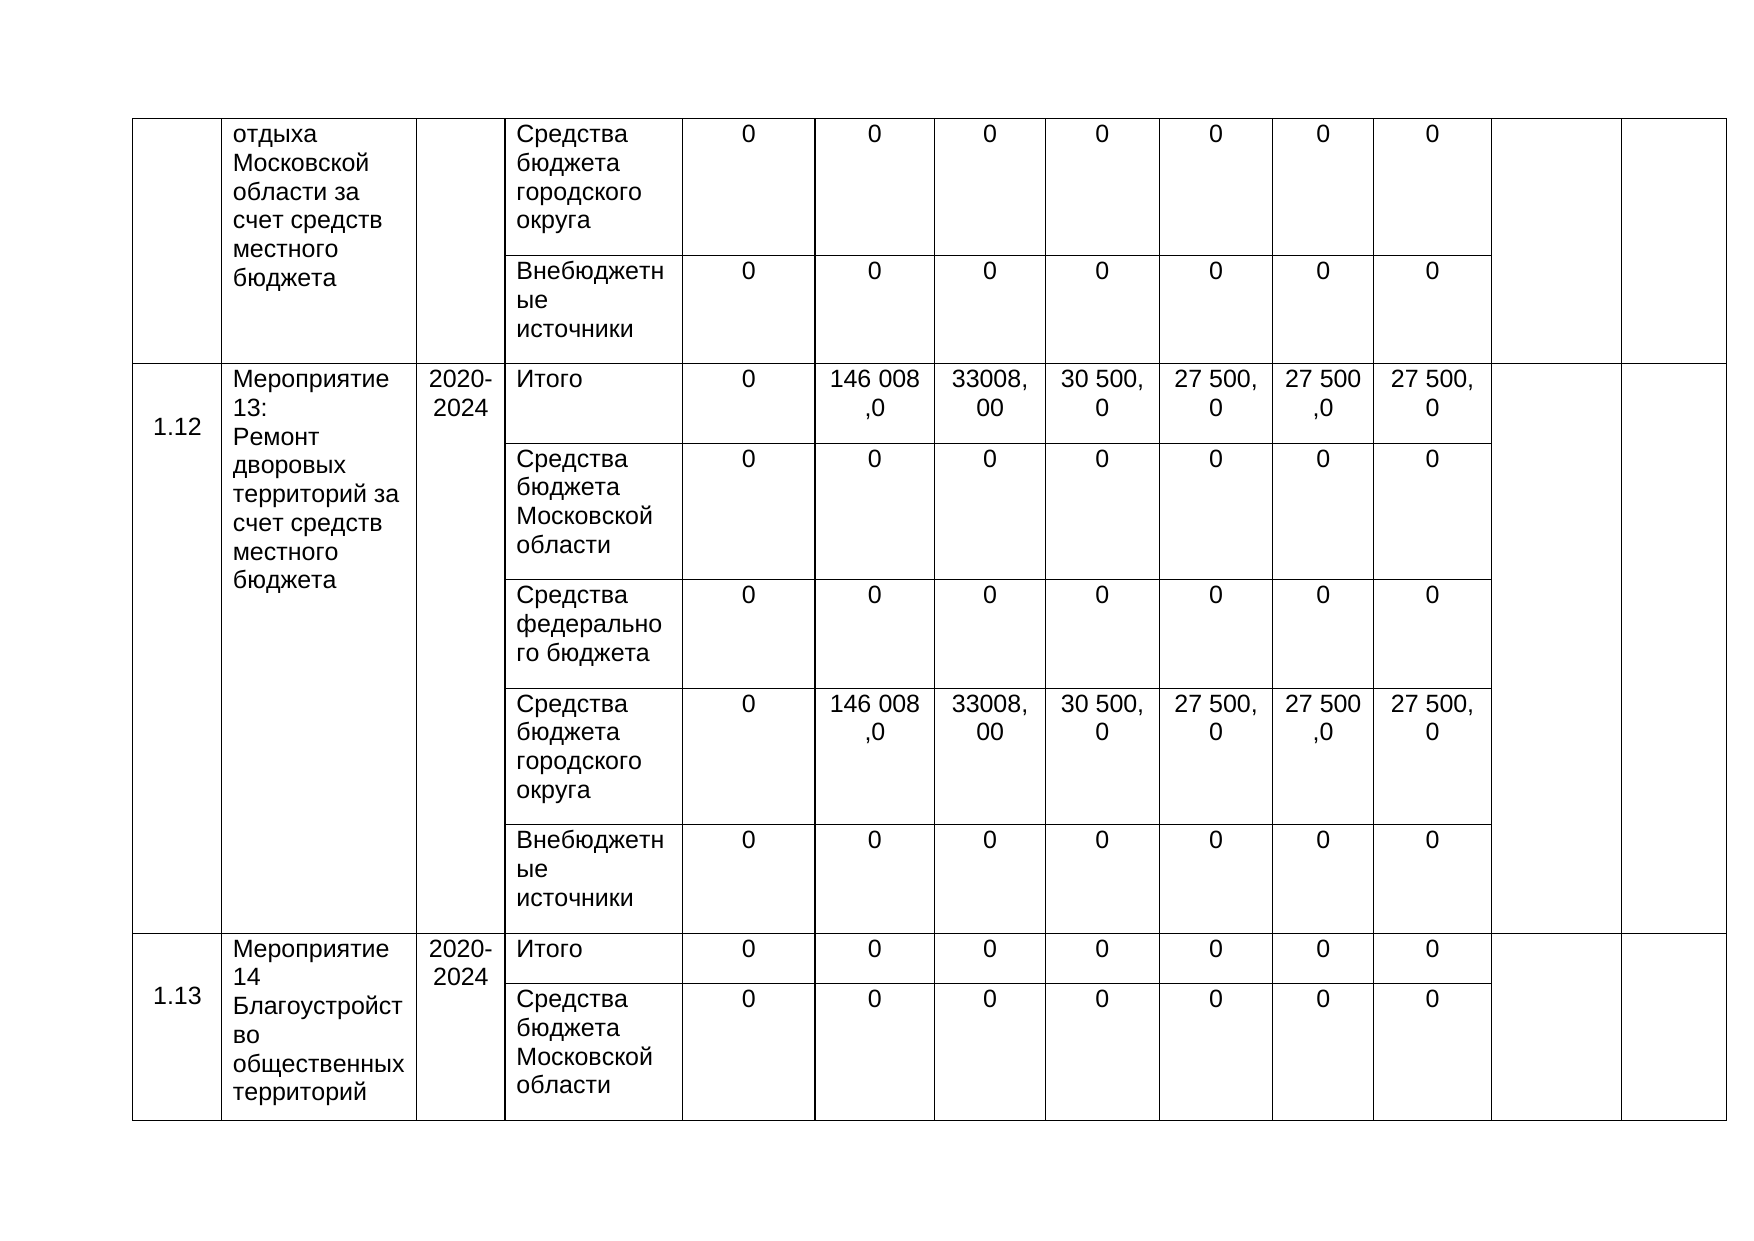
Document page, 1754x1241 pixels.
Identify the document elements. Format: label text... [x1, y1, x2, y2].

table_cell 0 [1046, 934, 1159, 983]
table_cell 0 [1273, 444, 1373, 579]
table_cell 0 [683, 256, 814, 363]
table_cell 0 [683, 119, 814, 255]
table_cell Итого [506, 364, 682, 442]
table_cell 0 [683, 580, 814, 687]
table_cell 0 [1273, 119, 1373, 255]
table_cell 0 [1160, 256, 1272, 363]
table_cell 0 [683, 984, 814, 1120]
table_cell 0 [935, 825, 1045, 932]
table_cell 0 [1046, 256, 1159, 363]
table_cell 0 [935, 984, 1045, 1120]
table_cell 0 [816, 934, 934, 983]
table_cell 0 [1160, 119, 1272, 255]
table_cell 0 [1374, 984, 1491, 1120]
table_cell 2020-2024 [417, 364, 504, 932]
table_cell 0 [816, 825, 934, 932]
table_cell 0 [1046, 444, 1159, 579]
table_cell 0 [1273, 580, 1373, 687]
table_cell 30 500,0 [1046, 364, 1159, 442]
table_cell 27 500,0 [1374, 364, 1491, 442]
table_cell 27 500,0 [1160, 364, 1272, 442]
table_cell Внебюджетные источники [506, 825, 682, 932]
table_cell Средства бюджета городского округа [506, 119, 682, 255]
table_cell 146 008,0 [816, 364, 934, 442]
table_cell 30 500,0 [1046, 689, 1159, 824]
table_cell Итого [506, 934, 682, 983]
table_cell 0 [683, 934, 814, 983]
table_cell 0 [1273, 984, 1373, 1120]
table_cell 0 [935, 934, 1045, 983]
table_cell 0 [1160, 444, 1272, 579]
table_cell 0 [935, 580, 1045, 687]
table_cell 0 [683, 689, 814, 824]
table_cell 27 500,0 [1273, 689, 1373, 824]
table_cell 0 [1273, 934, 1373, 983]
table_cell 0 [816, 984, 934, 1120]
table_cell Средства бюджета Московской области [506, 444, 682, 579]
table_cell 0 [1374, 825, 1491, 932]
table_cell 0 [1046, 984, 1159, 1120]
table_cell Средства бюджета Московской области [506, 984, 682, 1120]
table_cell [1622, 364, 1726, 932]
table_cell 0 [1374, 256, 1491, 363]
table_cell 0 [1273, 825, 1373, 932]
table_cell 0 [1374, 444, 1491, 579]
table_cell 0 [935, 256, 1045, 363]
table_cell 0 [1374, 934, 1491, 983]
table_cell 27 500,0 [1374, 689, 1491, 824]
table_cell 1.12 [133, 364, 221, 932]
table_cell 0 [1160, 984, 1272, 1120]
table_cell 0 [1046, 119, 1159, 255]
table_cell Средства бюджета городского округа [506, 689, 682, 824]
table_cell 0 [1374, 119, 1491, 255]
table_cell 0 [1273, 256, 1373, 363]
table_cell 1.13 [133, 934, 221, 1120]
table_cell 0 [816, 444, 934, 579]
table_cell 0 [935, 444, 1045, 579]
table_cell 0 [683, 825, 814, 932]
table_cell [1492, 934, 1621, 1120]
table_cell Внебюджетные источники [506, 256, 682, 363]
table_cell Мероприятие 13: Ремонт дворовых территорий за счет средств местного бюджета [222, 364, 416, 932]
table_cell 0 [1160, 580, 1272, 687]
table_cell 0 [935, 119, 1045, 255]
table_cell 0 [683, 364, 814, 442]
table_cell 146 008,0 [816, 689, 934, 824]
table_cell 0 [816, 580, 934, 687]
table_cell 0 [1046, 580, 1159, 687]
table_cell 33008,00 [935, 689, 1045, 824]
table_cell 2020-2024 [417, 934, 504, 1120]
table_cell Средства федерального бюджета [506, 580, 682, 687]
table_cell 27 500,0 [1160, 689, 1272, 824]
table_cell 0 [1374, 580, 1491, 687]
table_cell [1622, 934, 1726, 1120]
table_cell 33008,00 [935, 364, 1045, 442]
table_cell 0 [1046, 825, 1159, 932]
table_cell 0 [1160, 934, 1272, 983]
table_cell Мероприятие 14 Благоустройство общественных территорий [222, 934, 416, 1120]
table_cell 0 [816, 256, 934, 363]
table_cell 0 [816, 119, 934, 255]
table_cell [1492, 364, 1621, 932]
table_cell 27 500,0 [1273, 364, 1373, 442]
table_cell 0 [1160, 825, 1272, 932]
table_cell 0 [683, 444, 814, 579]
